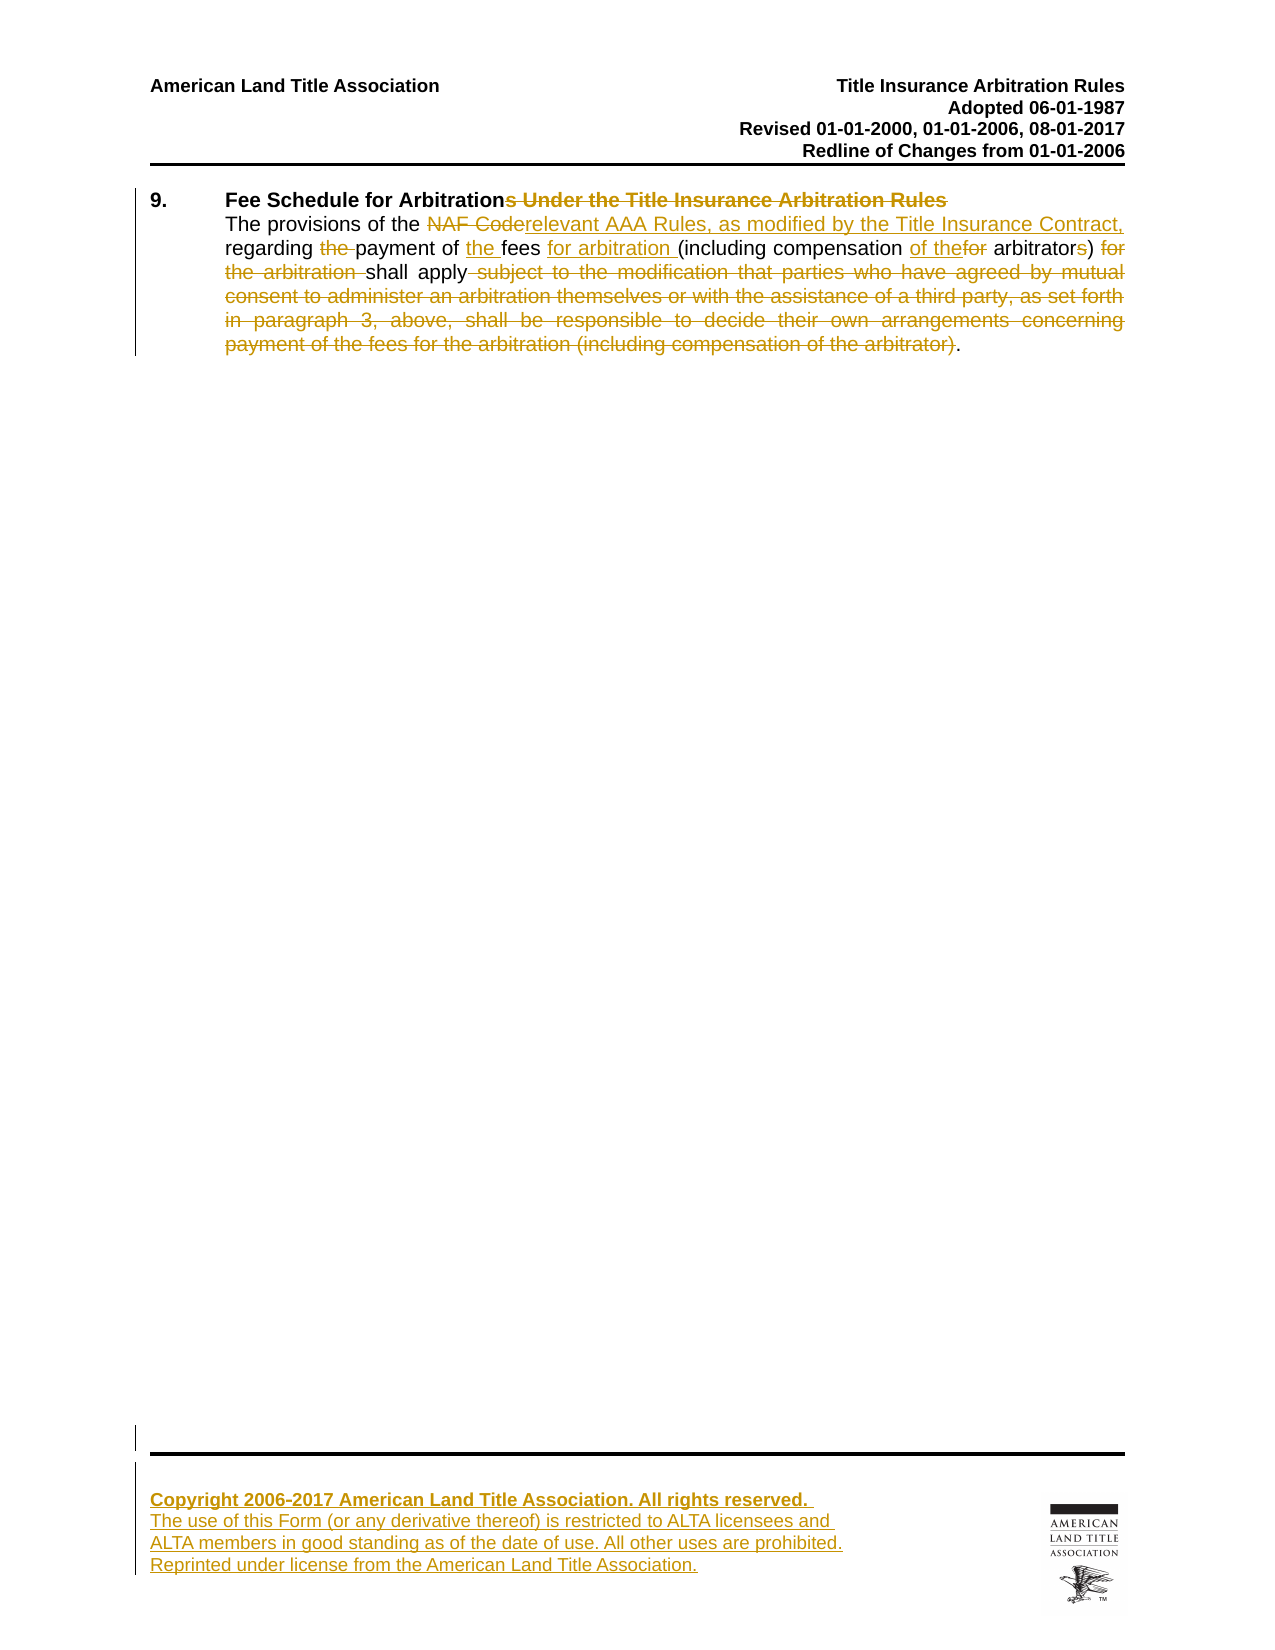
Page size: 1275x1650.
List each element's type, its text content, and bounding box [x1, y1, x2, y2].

picture [1041, 1492, 1129, 1616]
text The provisions of the regarding payment of fees (including compensation arbitrator) shall apply. [225, 322, 1125, 356]
subtitle 9. Fee Schedule for Arbitration [150, 188, 1125, 212]
text The provisions of the regarding payment of fees (including compensation arbitrator) shall apply. [225, 212, 1125, 321]
